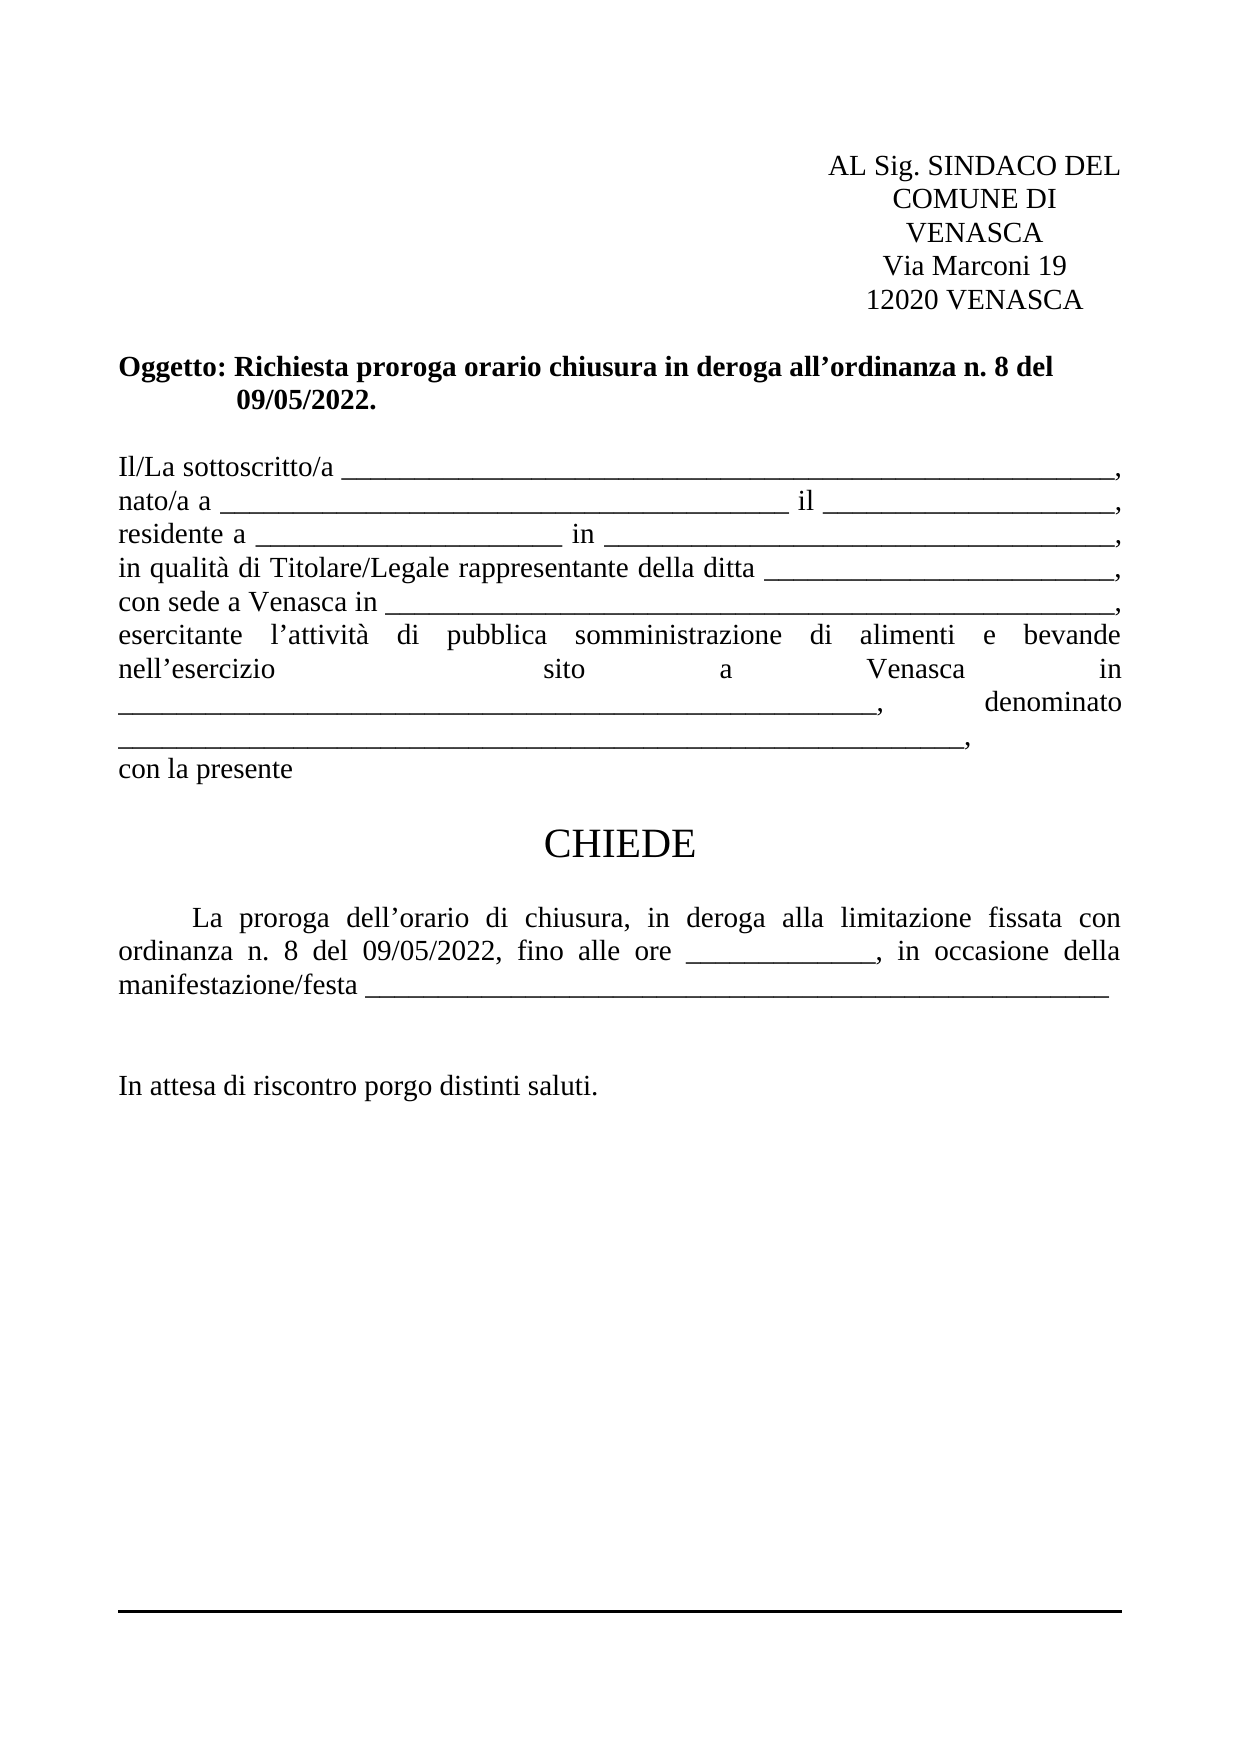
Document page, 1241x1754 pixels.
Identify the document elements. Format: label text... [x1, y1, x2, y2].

text AL Sig. SINDACO DEL COMUNE DI VENASCA [827, 148, 1122, 248]
text Oggetto: Richiesta proroga orario chiusura in deroga all’ordinanza n. 8 del 09/05/2022. [118, 349, 1122, 416]
text In attesa di riscontro porgo distinti saluti. [118, 1068, 1122, 1101]
text con la presente [118, 751, 1122, 785]
text CHIEDE [118, 818, 1122, 866]
text La proroga dell’orario di chiusura, in deroga alla limitazione fissata con ordinanza n. 8 del 09/05/2022, fino alle ore _____________, in occasione della manifestazione/festa ___________________________________________________ [118, 900, 1122, 1001]
text 12020 VENASCA [827, 282, 1122, 315]
text Il/La sottoscritto/a _____________________________________________________, nato/a a _______________________________________ il ____________________, residente a _____________________ in ___________________________________, in qualità di Titolare/Legale rappresentante della ditta ________________________, con sede a Venasca in __________________________________________________, esercitante l’attività di pubblica somministrazione di alimenti e bevande nell’esercizio sito a Venasca in ____________________________________________________, denominato __________________________________________________________, [118, 449, 1122, 751]
text Via Marconi 19 [827, 248, 1122, 282]
